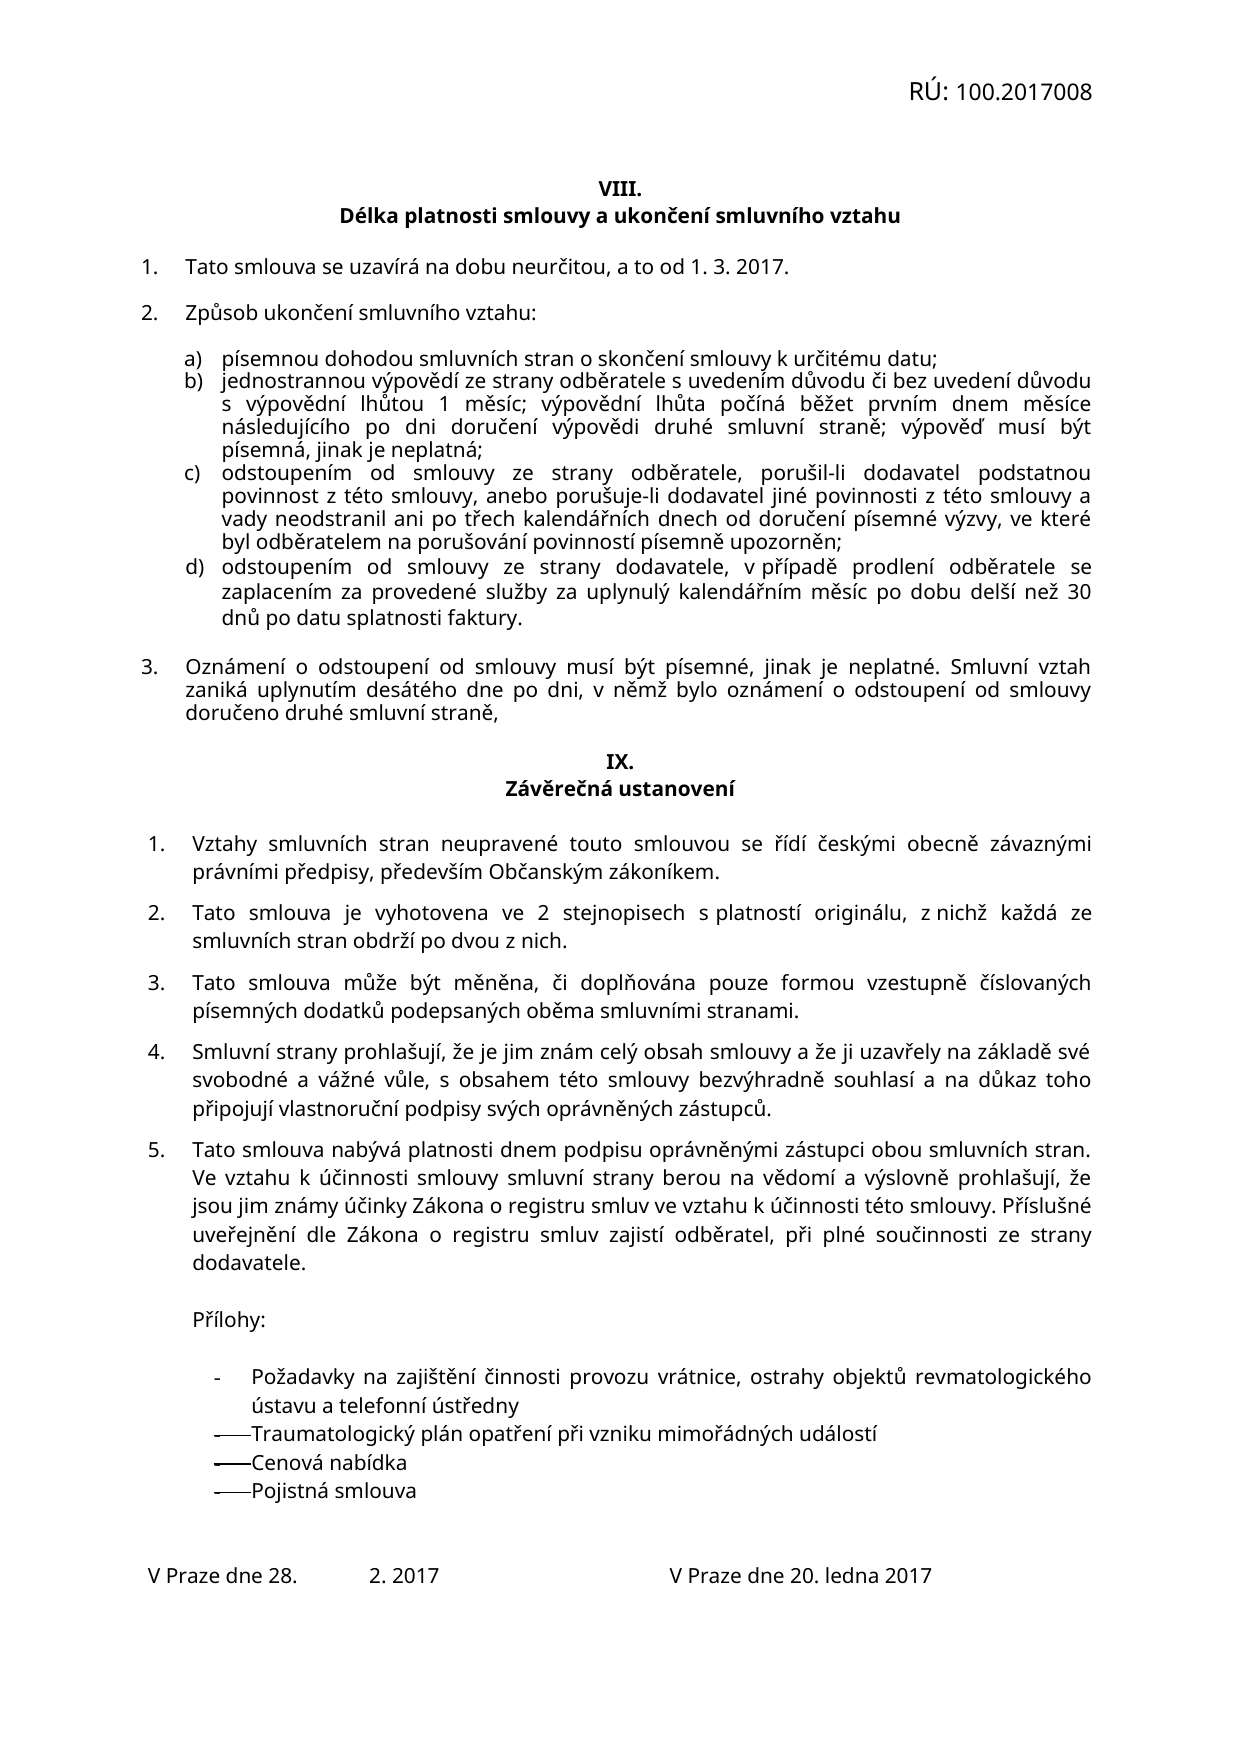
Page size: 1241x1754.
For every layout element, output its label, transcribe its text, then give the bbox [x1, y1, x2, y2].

list Způsob ukončení smluvního vztahu: [141, 302, 1093, 325]
list Traumatologický plán opatření při vzniku mimořádných událostí [213, 1419, 1093, 1448]
list jednostrannou výpovědí ze strany odběratele s uvedením důvodu či bez uvedení důvodu s výpovědní lhůtou 1 měsíc; výpovědní lhůta počíná běžet prvním dnem měsíce následujícího po dni doručení výpovědi druhé smluvní straně; výpověď musí být písemná, jinak je neplatná; [184, 371, 1093, 462]
list Tato smlouva se uzavírá na dobu neurčitou, a to od 1. 3. 2017. [141, 256, 1093, 279]
list písemnou dohodou smluvních stran o skončení smlouvy k určitému datu; [184, 348, 1093, 371]
list Tato smlouva nabývá platnosti dnem podpisu oprávněnými zástupci obou smluvních stran. Ve vztahu k účinnosti smlouvy smluvní strany berou na vědomí a výslovně prohlašují, že jsou jim známy účinky Zákona o registru smluv ve vztahu k účinnosti této smlouvy. Příslušné uveřejnění dle Zákona o registru smluv zajistí odběratel, při plné součinnosti ze strany dodavatele. [148, 1135, 1093, 1277]
list Oznámení o odstoupení od smlouvy musí být písemné, jinak je neplatné. Smluvní vztah zaniká uplynutím desátého dne po dni, v němž bylo oznámení o odstoupení od smlouvy doručeno druhé smluvní straně, [141, 656, 1093, 725]
list odstoupením od smlouvy ze strany odběratele, porušil-li dodavatel podstatnou povinnost z této smlouvy, anebo porušuje-li dodavatel jiné povinnosti z této smlouvy a vady neodstranil ani po třech kalendářních dnech od doručení písemné výzvy, ve které byl odběratelem na porušování povinností písemně upozorněn; [184, 462, 1093, 554]
list Pojistná smlouva [213, 1476, 1093, 1504]
list odstoupením od smlouvy ze strany dodavatele, v případě prodlení odběratele se zaplacením za provedené služby za uplynulý kalendářním měsíc po dobu delší než 30 dnů po datu splatnosti faktury. [185, 554, 1093, 630]
text Přílohy: [148, 1305, 1093, 1334]
list Cenová nabídka [213, 1448, 1093, 1476]
list Smluvní strany prohlašují, že je jim znám celý obsah smlouvy a že ji uzavřely na základě své svobodné a vážné vůle, s obsahem této smlouvy bezvýhradně souhlasí a na důkaz toho připojují vlastnoruční podpisy svých oprávněných zástupců. [148, 1037, 1093, 1122]
text IX. [148, 748, 1093, 775]
text Délka platnosti smlouvy a ukončení smluvního vztahu [148, 202, 1093, 229]
text V Praze dne 28. 2. 2017 V Praze dne 20. ledna 2017 [148, 1561, 1093, 1590]
list Tato smlouva může být měněna, či doplňována pouze formou vzestupně číslovaných písemných dodatků podepsaných oběma smluvními stranami. [148, 968, 1093, 1024]
list Požadavky na zajištění činnosti provozu vrátnice, ostrahy objektů revmatologického ústavu a telefonní ústředny [213, 1362, 1093, 1419]
list Tato smlouva je vyhotovena ve 2 stejnopisech s platností originálu, z nichž každá ze smluvních stran obdrží po dvou z nich. [148, 898, 1093, 955]
list Vztahy smluvních stran neupravené touto smlouvou se řídí českými obecně závaznými právními předpisy, především Občanským zákoníkem. [148, 829, 1093, 886]
text Závěrečná ustanovení [148, 775, 1093, 802]
text VIII. [148, 175, 1093, 202]
